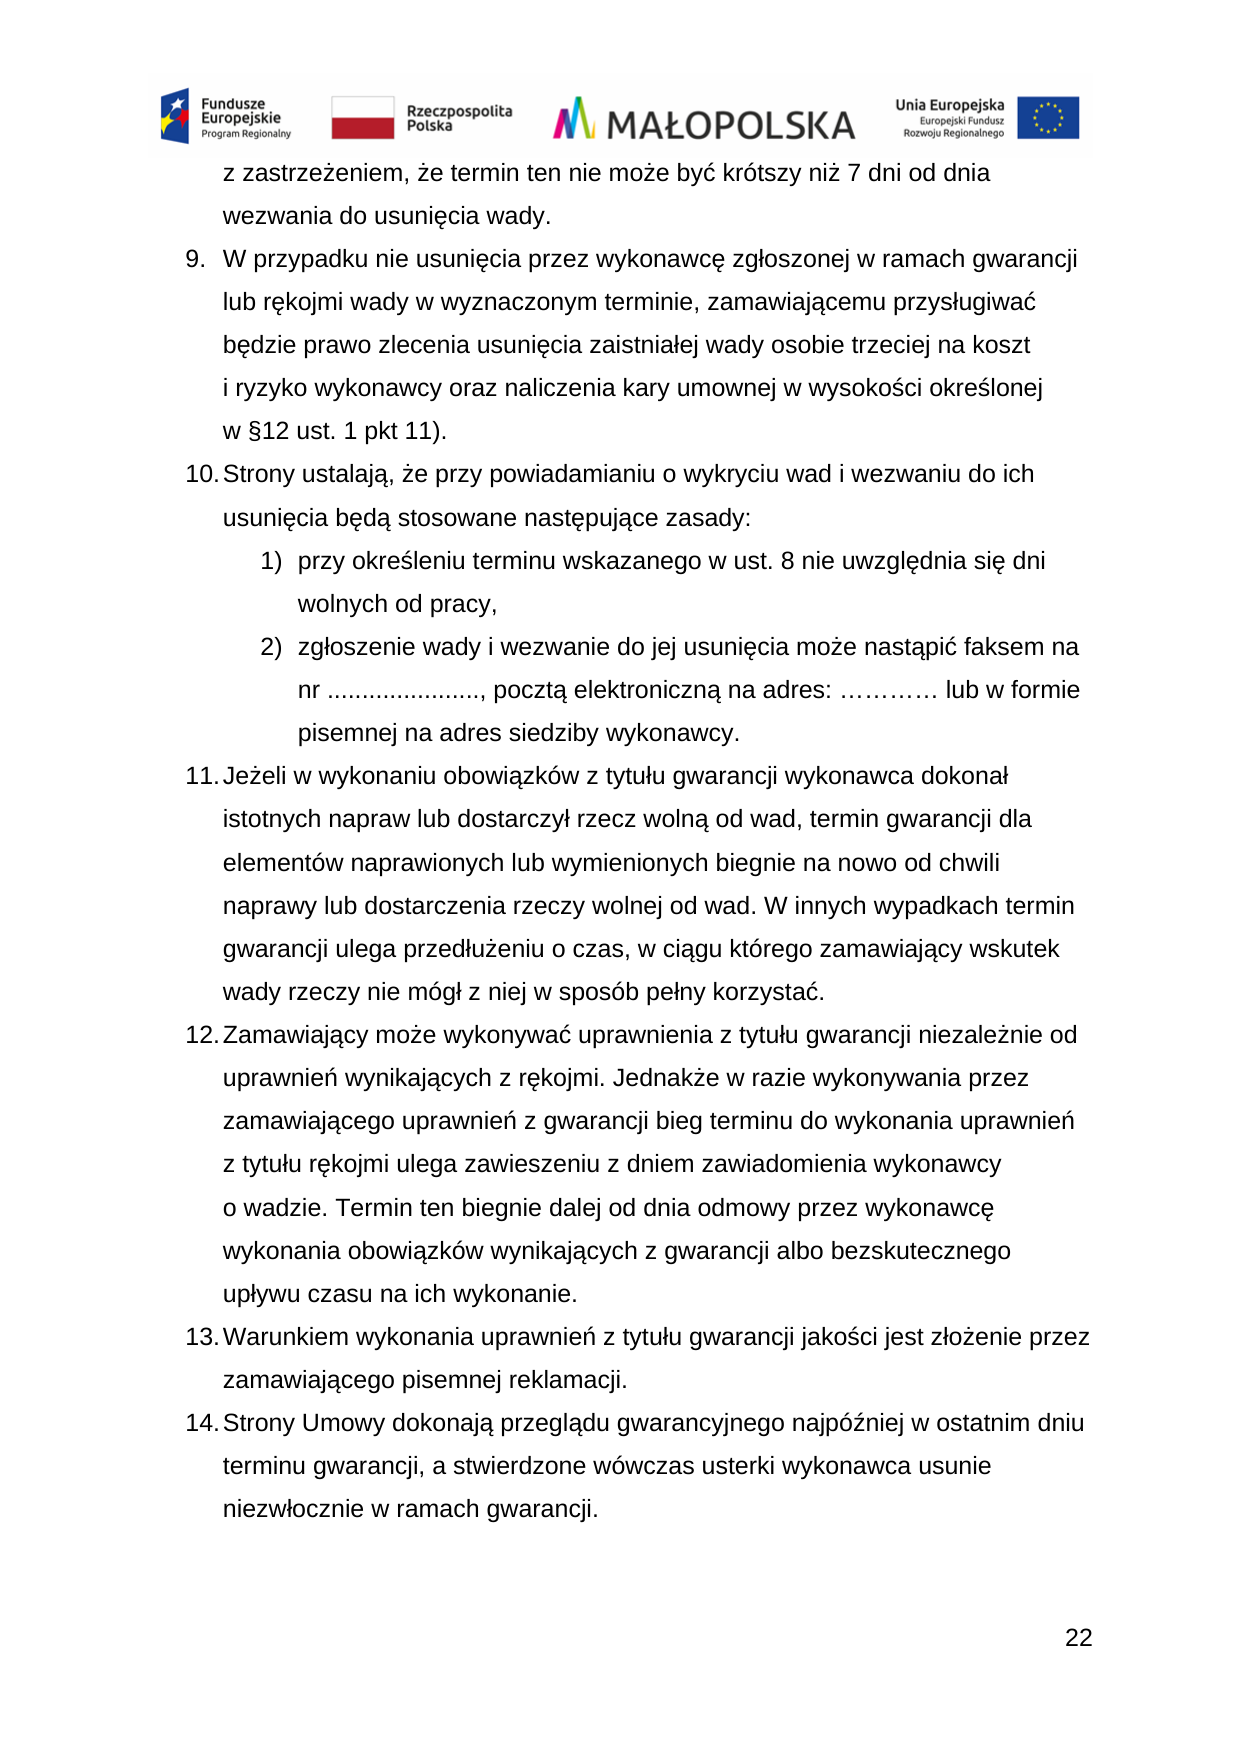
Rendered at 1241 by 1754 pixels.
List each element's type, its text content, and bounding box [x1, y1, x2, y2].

list Strony ustalają, że przy powiadamianiu o wykryciu wad i wezwaniu do ich usunięcia będą stosowane następujące zasady: [185, 459, 1093, 531]
picture [147, 73, 1093, 158]
list zgłoszenie wady i wezwanie do jej usunięcia może nastąpić faksem na nr ......................, pocztą elektroniczną na adres: ………… lub w formie pisemnej na adres siedziby wykonawcy. [260, 632, 1093, 747]
list Strony Umowy dokonają przeglądu gwarancyjnego najpóźniej w ostatnim dniu terminu gwarancji, a stwierdzone wówczas usterki wykonawca usunie niezwłocznie w ramach gwarancji. [185, 1408, 1093, 1523]
list przy określeniu terminu wskazanego w ust. 8 nie uwzględnia się dni wolnych od pracy, [260, 546, 1093, 618]
list W przypadku nie usunięcia przez wykonawcę zgłoszonej w ramach gwarancji lub rękojmi wady w wyznaczonym terminie, zamawiającemu przysługiwać będzie prawo zlecenia usunięcia zaistniałej wady osobie trzeciej na koszt i ryzyko wykonawcy oraz naliczenia kary umownej w wysokości określonej w §12 ust. 1 pkt 11). [185, 244, 1093, 445]
list Jeżeli w wykonaniu obowiązków z tytułu gwarancji wykonawca dokonał istotnych napraw lub dostarczył rzecz wolną od wad, termin gwarancji dla elementów naprawionych lub wymienionych biegnie na nowo od chwili naprawy lub dostarczenia rzeczy wolnej od wad. W innych wypadkach termin gwarancji ulega przedłużeniu o czas, w ciągu którego zamawiający wskutek wady rzeczy nie mógł z niej w sposób pełny korzystać. [185, 761, 1093, 1006]
list Warunkiem wykonania uprawnień z tytułu gwarancji jakości jest złożenie przez zamawiającego pisemnej reklamacji. [185, 1322, 1093, 1394]
list Zamawiający może wykonywać uprawnienia z tytułu gwarancji niezależnie od uprawnień wynikających z rękojmi. Jednakże w razie wykonywania przez zamawiającego uprawnień z gwarancji bieg terminu do wykonania uprawnień z tytułu rękojmi ulega zawieszeniu z dniem zawiadomienia wykonawcy o wadzie. Termin ten biegnie dalej od dnia odmowy przez wykonawcę wykonania obowiązków wynikających z gwarancji albo bezskutecznego upływu czasu na ich wykonanie. [185, 1020, 1093, 1308]
